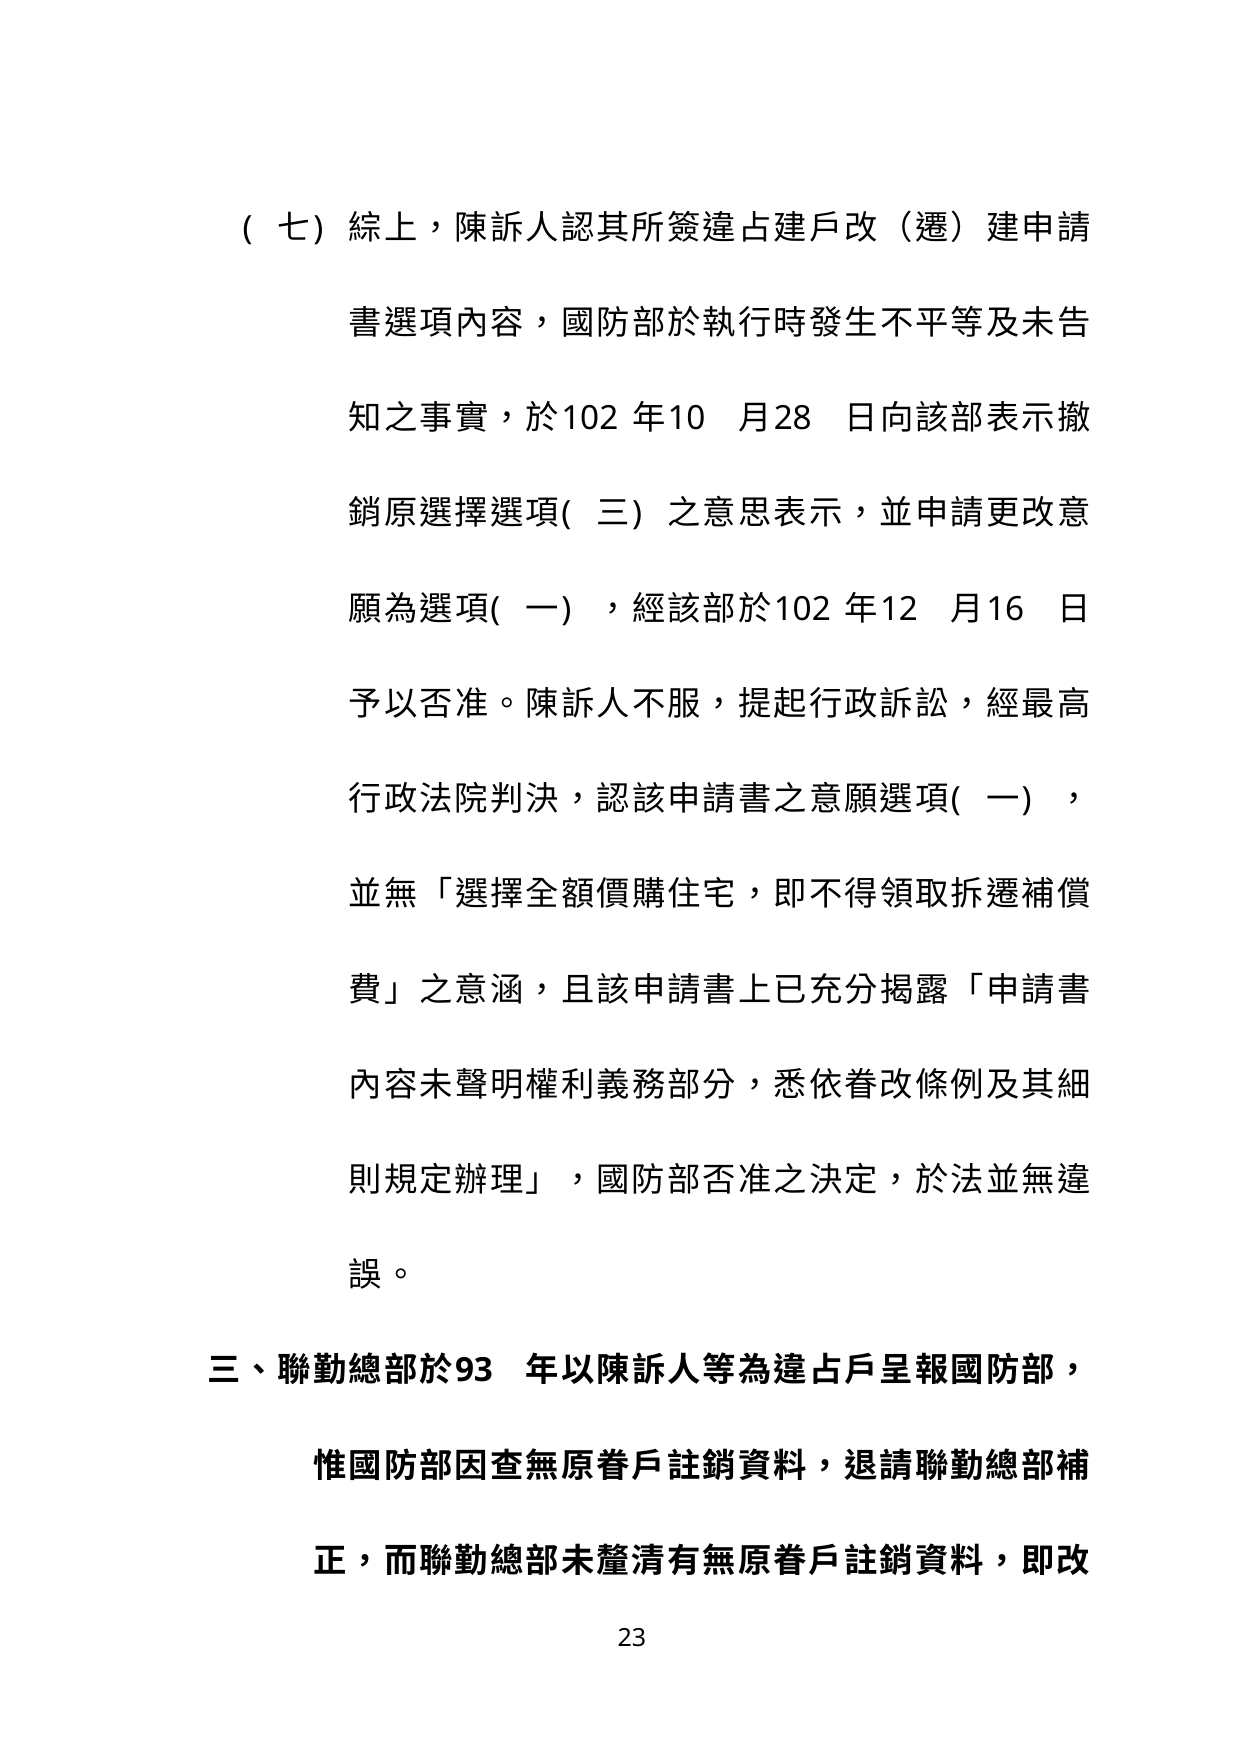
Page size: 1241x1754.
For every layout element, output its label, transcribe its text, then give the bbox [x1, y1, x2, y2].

subtitle 綜上，陳訴人認其所簽違占建戶改（遷）建申請書選項內容，國防部於執行時發生不平等及未告知之事實，於102年10月28日向該部表示撤銷原選擇選項(三)之意思表示，並申請更改意願為選項(一)，經該部於102年12月16日予以否准。陳訴人不服，提起行政訴訟，經最高行政法院判決，認該申請書之意願選項(一)，並無「選擇全額價購住宅，即不得領取拆遷補償費」之意涵，且該申請書上已充分揭露「申請書內容未聲明權利義務部分，悉依眷改條例及其細則規定辦理」，國防部否准之決定，於法並無違誤。 [242, 177, 1092, 1320]
